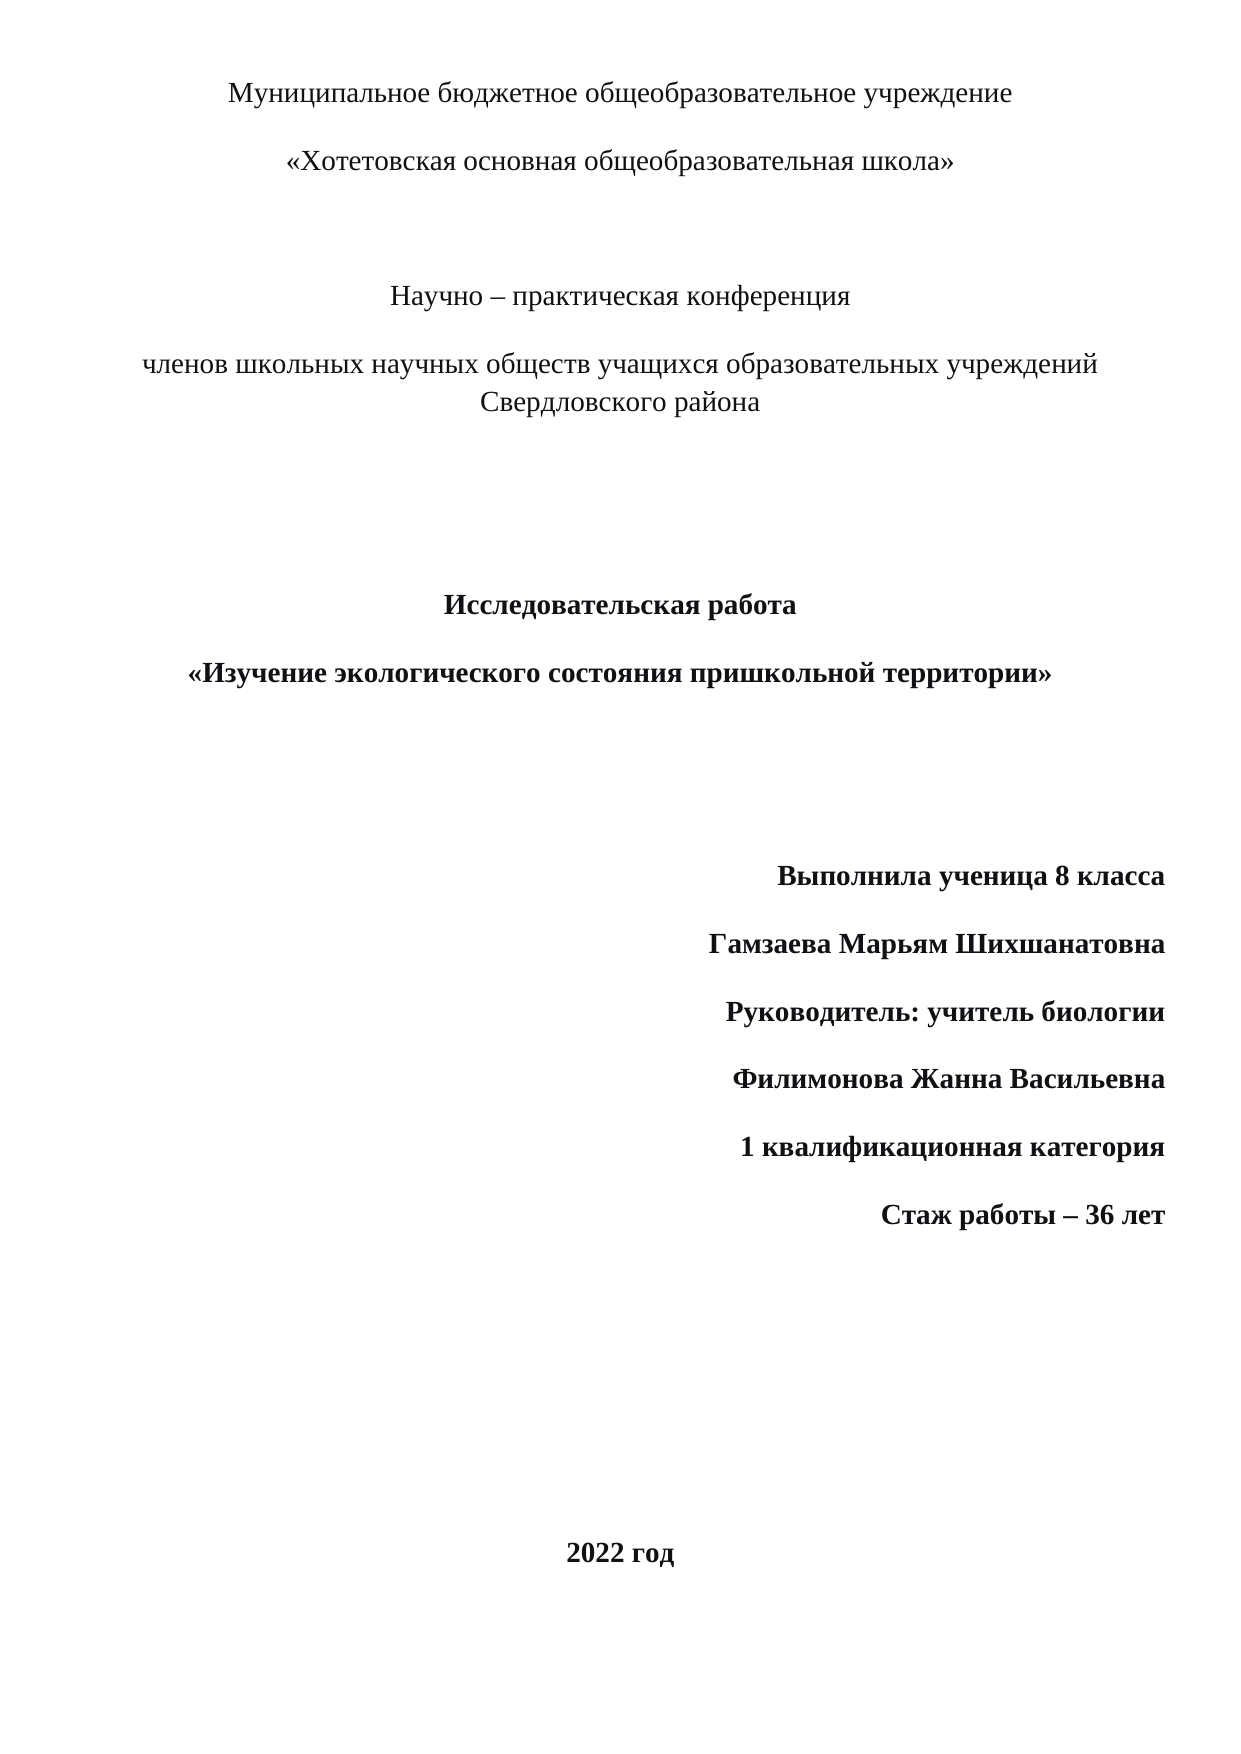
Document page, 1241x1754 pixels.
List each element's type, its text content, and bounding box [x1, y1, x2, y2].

text Гамзаева Марьям Шихшанатовна [75, 926, 1165, 959]
text 1 квалификационная категория [75, 1129, 1165, 1163]
text Исследовательская работа [75, 587, 1165, 621]
text Выполнила ученица 8 класса [75, 858, 1165, 892]
text Научно – практическая конференция [75, 278, 1165, 312]
text Руководитель: учитель биологии [75, 994, 1165, 1027]
text «Хотетовская основная общеобразовательная школа» [75, 143, 1165, 176]
text «Изучение экологического состояния пришкольной территории» [75, 655, 1165, 689]
text Стаж работы – 36 лет [75, 1197, 1165, 1230]
text Муниципальное бюджетное общеобразовательное учреждение [75, 75, 1165, 108]
text 2022 год [75, 1535, 1165, 1569]
text Филимонова Жанна Васильевна [75, 1061, 1165, 1095]
text членов школьных научных обществ учащихся образовательных учреждений Свердловского района [75, 346, 1165, 418]
